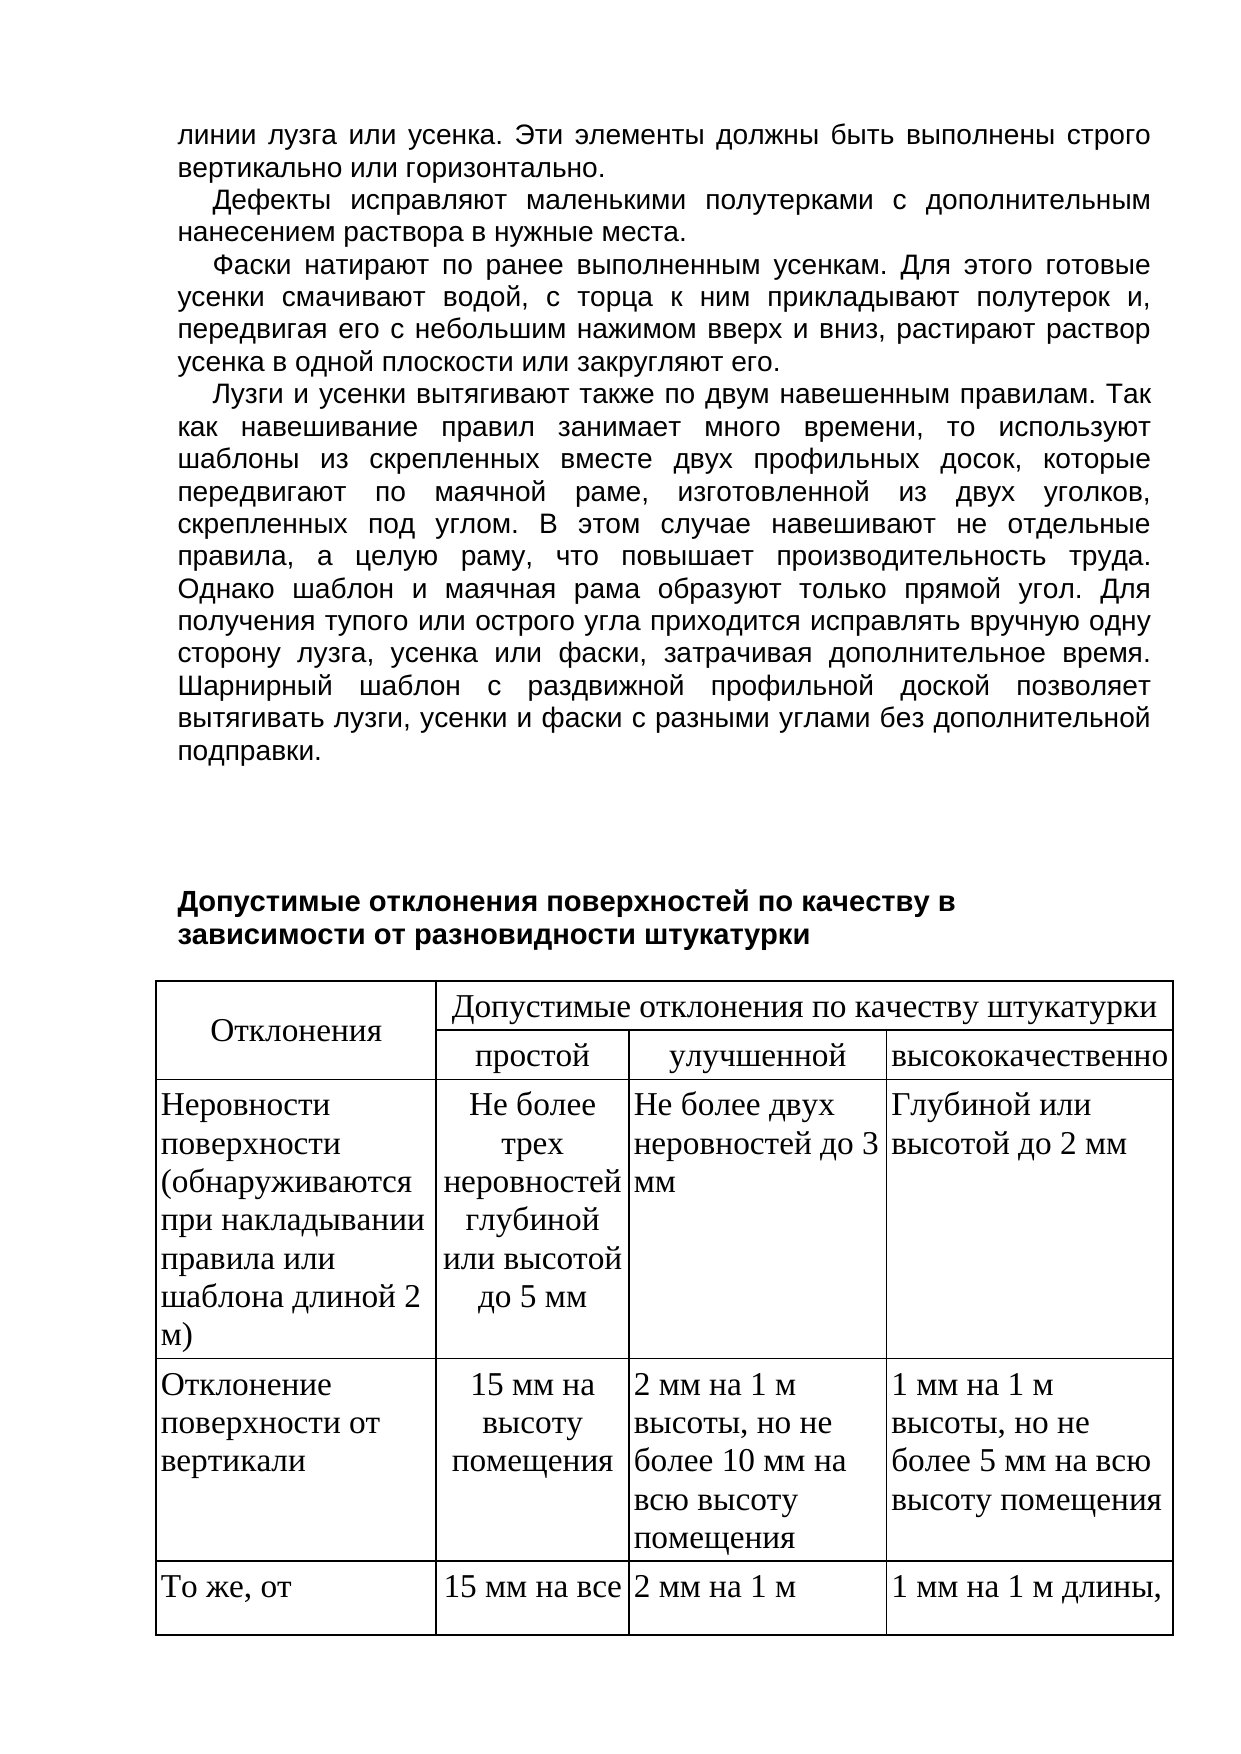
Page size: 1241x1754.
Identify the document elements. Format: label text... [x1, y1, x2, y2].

table_cell Не более двух неровностей до 3 мм [630, 1080, 886, 1358]
table_cell 2 мм на 1 м высоты, но не более 10 мм на всю высоту помещения [630, 1359, 886, 1560]
table_cell Глубиной или высотой до 2 мм [887, 1080, 1172, 1358]
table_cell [157, 1562, 435, 1634]
table_cell Неровности поверхности (обнаруживаются при накладывании правила или шаблона длиной 2 м) [157, 1080, 435, 1358]
table_header Отклонения [157, 982, 435, 1078]
table_header Допустимые отклонения по качеству штукатурки [437, 982, 1172, 1029]
table_cell улучшенной [630, 1031, 886, 1078]
table_cell 1 мм на 1 м высоты, но не более 5 мм на всю высоту помещения [887, 1359, 1172, 1560]
table_cell 15 мм на высоту помещения [437, 1359, 628, 1560]
table_cell высококачественно [887, 1031, 1172, 1078]
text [177, 118, 1152, 183]
table_cell Не более трех неровностей глубиной или высотой до 5 мм [437, 1080, 628, 1358]
text Допустимые отклонения поверхностей по качеству в зависимости от разновидности штукатурки [177, 884, 1152, 951]
text Фаски натирают по ранее выполненным усенкам. Для этого готовые усенки смачивают водой, с торца к ним прикладывают полутерок и, передвигая его с небольшим нажимом вверх и вниз, растирают раствор усенка в одной плоскости или закругляют его. [177, 248, 1152, 377]
text Дефекты исправляют маленькими полутерками с дополнительным нанесением раствора в нужные места. [177, 183, 1152, 248]
table_cell простой [437, 1031, 628, 1078]
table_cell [437, 1562, 628, 1634]
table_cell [630, 1562, 886, 1634]
table_cell Отклонение поверхности от вертикали [157, 1359, 435, 1560]
text Лузги и усенки вытягивают также по двум навешенным правилам. Так как навешивание правил занимает много времени, то используют шаблоны из скрепленных вместе двух профильных досок, которые передвигают по маячной раме, изготовленной из двух уголков, скрепленных под углом. В этом случае навешивают не отдельные правила, а целую раму, что повышает производительность труда. Однако шаблон и маячная рама образуют только прямой угол. Для получения тупого или острого угла приходится исправлять вручную одну сторону лузга, усенка или фаски, затрачивая дополнительное время. Шарнирный шаблон с раздвижной профильной доской позволяет вытягивать лузги, усенки и фаски с разными углами без дополнительной подправки. [177, 377, 1152, 766]
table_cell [887, 1562, 1172, 1634]
